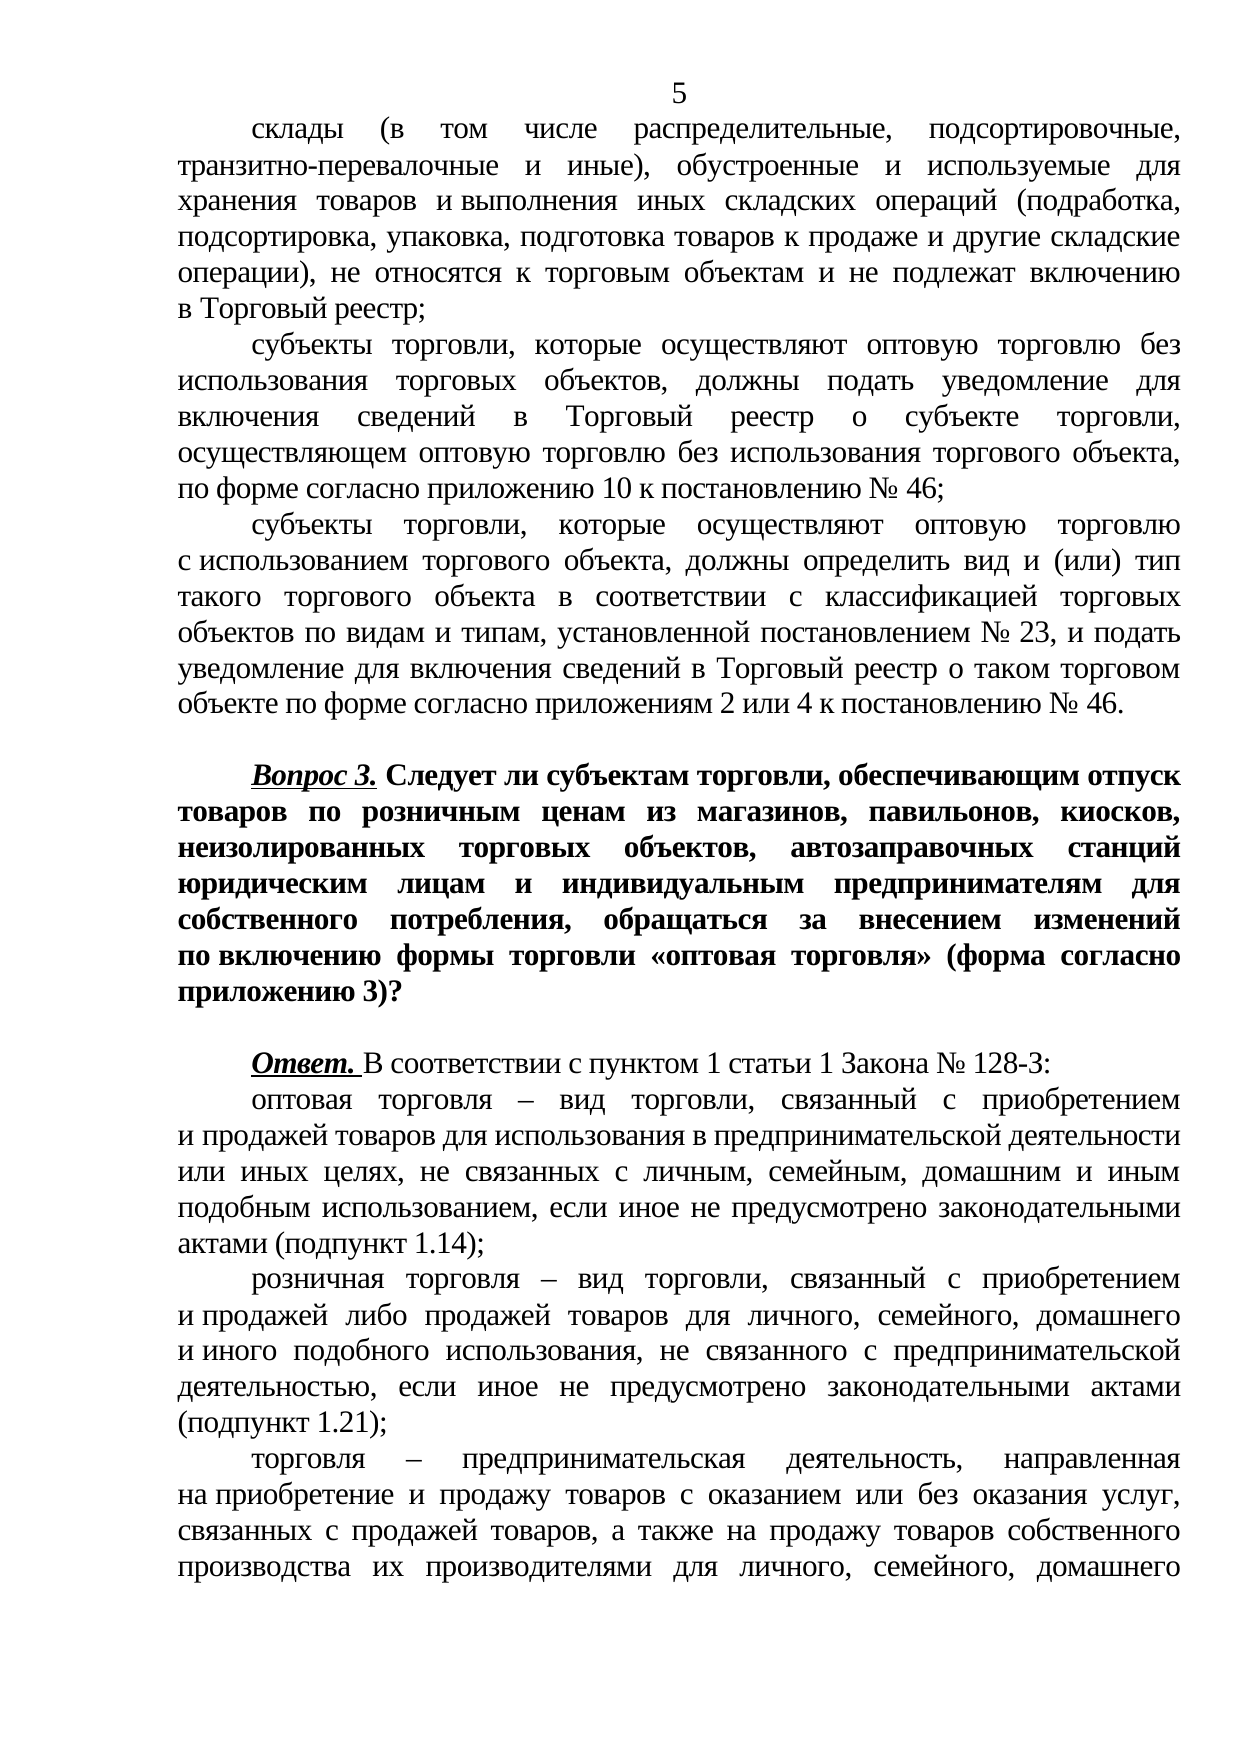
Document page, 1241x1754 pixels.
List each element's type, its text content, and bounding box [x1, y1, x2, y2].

text Ответ. В соответствии с пунктом 1 статьи 1 Закона № 128-З: [177, 1044, 1181, 1080]
text субъекты торговли, которые осуществляют оптовую торговлю без использования торговых объектов, должны подать уведомление для включения сведений в Торговый реестр о субъекте торговли, осуществляющем оптовую торговлю без использования торгового объекта, по форме согласно приложению 10 к постановлению № 46; [177, 325, 1181, 505]
text субъекты торговли, которые осуществляют оптовую торговлю с использованием торгового объекта, должны определить вид и (или) тип такого торгового объекта в соответствии с классификацией торговых объектов по видам и типам, установленной постановлением № 23, и подать уведомление для включения сведений в Торговый реестр о таком торговом объекте по форме согласно приложениям 2 или 4 к постановлению № 46. [177, 505, 1181, 721]
text Вопрос 3. Следует ли субъектам торговли, обеспечивающим отпуск товаров по розничным ценам из магазинов, павильонов, киосков, неизолированных торговых объектов, автозаправочных станций юридическим лицам и индивидуальным предпринимателям для собственного потребления, обращаться за внесением изменений по включению формы торговли «оптовая торговля» (форма согласно приложению 3)? [177, 757, 1181, 1008]
text оптовая торговля – вид торговли, связанный с приобретением и продажей товаров для использования в предпринимательской деятельности или иных целях, не связанных с личным, семейным, домашним и иным подобным использованием, если иное не предусмотрено законодательными актами (подпункт 1.14); [177, 1080, 1181, 1260]
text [177, 1439, 1181, 1583]
text розничная торговля – вид торговли, связанный с приобретением и продажей либо продажей товаров для личного, семейного, домашнего и иного подобного использования, не связанного с предпринимательской деятельностью, если иное не предусмотрено законодательными актами (подпункт 1.21); [177, 1260, 1181, 1439]
text склады (в том числе распределительные, подсортировочные, транзитно-перевалочные и иные), обустроенные и используемые для хранения товаров и выполнения иных складских операций (подработка, подсортировка, упаковка, подготовка товаров к продаже и другие складские операции), не относятся к торговым объектам и не подлежат включению в Торговый реестр; [177, 110, 1181, 325]
